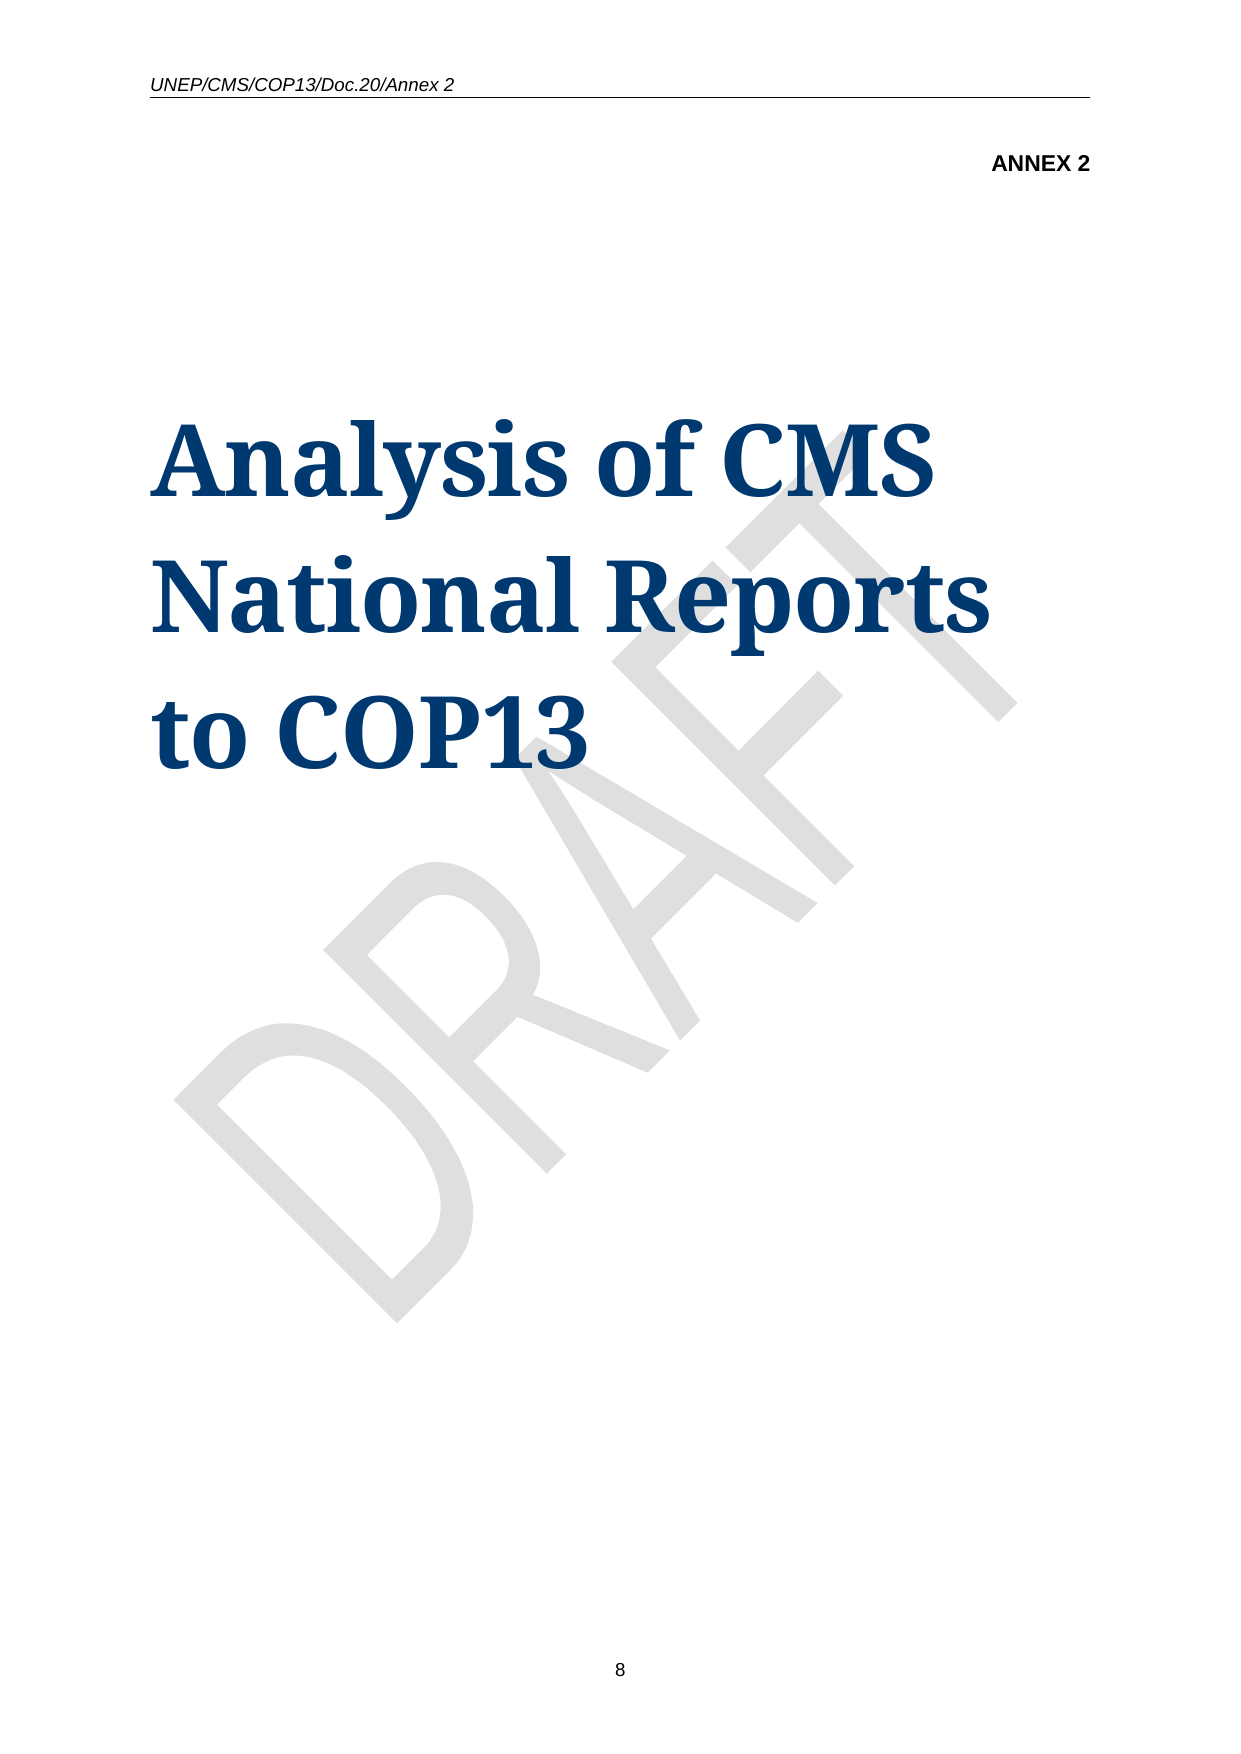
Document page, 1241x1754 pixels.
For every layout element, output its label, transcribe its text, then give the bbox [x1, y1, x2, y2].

title Analysis of CMS National Reports to COP13 [150, 389, 1090, 798]
list ANNEX 2 [150, 150, 1090, 176]
